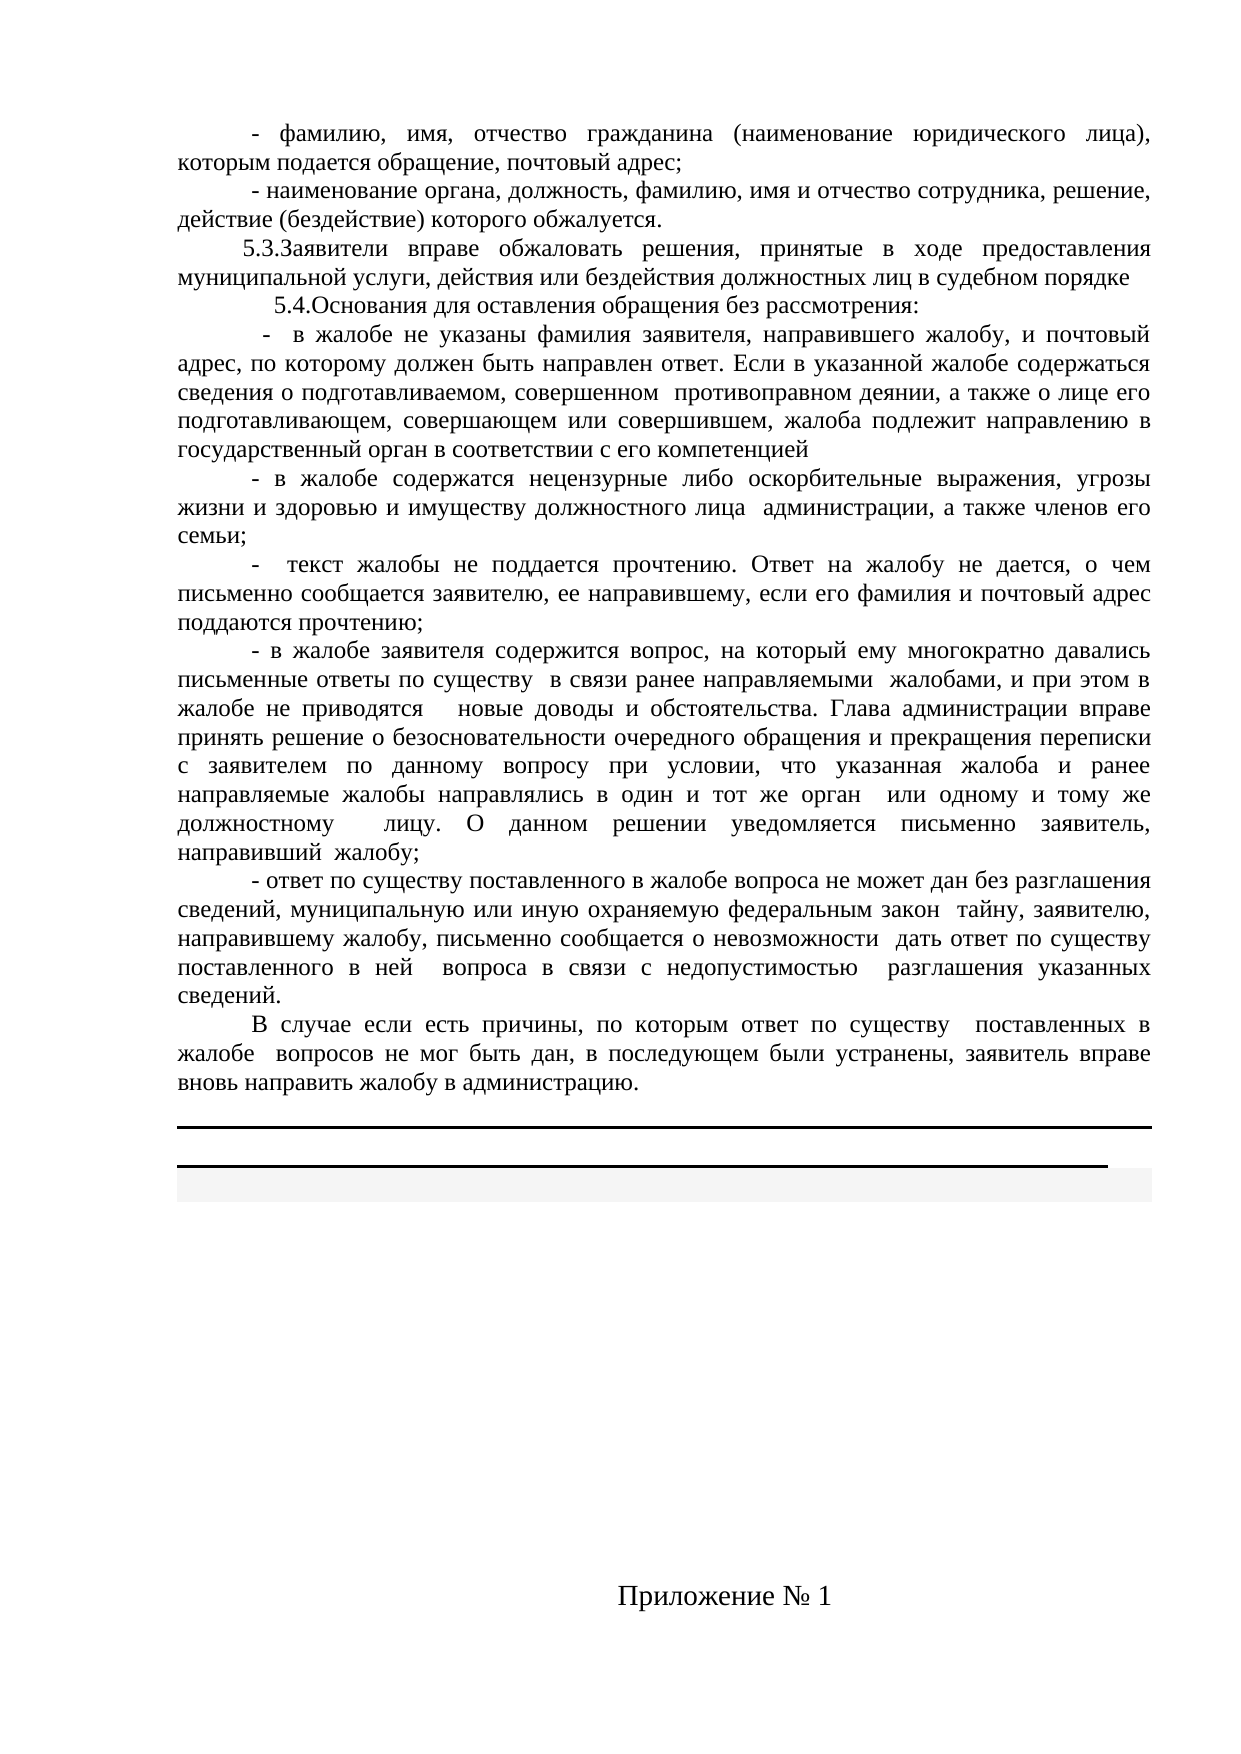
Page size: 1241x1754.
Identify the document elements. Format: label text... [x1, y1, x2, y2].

text - наименование органа, должность, фамилию, имя и отчество сотрудника, решение, действие (бездействие) которого обжалуется. [177, 176, 1152, 233]
text 5.4.Основания для оставления обращения без рассмотрения: [177, 291, 1152, 319]
text - ответ по существу поставленного в жалобе вопроса не может дан без разглашения сведений, муниципальную или иную охраняемую федеральным закон тайну, заявителю, направившему жалобу, письменно сообщается о невозможности дать ответ по существу поставленного в ней вопроса в связи с недопустимостью разглашения указанных сведений. [177, 866, 1152, 1009]
text - в жалобе содержатся нецензурные либо оскорбительные выражения, угрозы жизни и здоровью и имуществу должностного лица администрации, а также членов его семьи; [177, 463, 1152, 549]
text - текст жалобы не поддается прочтению. Ответ на жалобу не дается, о чем письменно сообщается заявителю, ее направившему, если его фамилия и почтовый адрес поддаются прочтению; [177, 549, 1152, 636]
text - в жалобе не указаны фамилия заявителя, направившего жалобу, и почтовый адрес, по которому должен быть направлен ответ. Если в указанной жалобе содержаться сведения о подготавливаемом, совершенном противоправном деянии, а также о лице его подготавливающем, совершающем или совершившем, жалоба подлежит направлению в государственный орган в соответствии с его компетенцией [177, 319, 1152, 463]
text 5.3.Заявители вправе обжаловать решения, принятые в ходе предоставления муниципальной услуги, действия или бездействия должностных лиц в судебном порядке [177, 233, 1152, 291]
text - фамилию, имя, отчество гражданина (наименование юридического лица), которым подается обращение, почтовый адрес; [177, 118, 1152, 176]
text Приложение № 1 [177, 1578, 1152, 1612]
text В случае если есть причины, по которым ответ по существу поставленных в жалобе вопросов не мог быть дан, в последующем были устранены, заявитель вправе вновь направить жалобу в администрацию. [177, 1009, 1152, 1096]
text - в жалобе заявителя содержится вопрос, на который ему многократно давались письменные ответы по существу в связи ранее направляемыми жалобами, и при этом в жалобе не приводятся новые доводы и обстоятельства. Глава администрации вправе принять решение о безосновательности очередного обращения и прекращения переписки с заявителем по данному вопросу при условии, что указанная жалоба и ранее направляемые жалобы направлялись в один и тот же орган или одному и тому же должностному лицу. О данном решении уведомляется письменно заявитель, направивший жалобу; [177, 636, 1152, 866]
